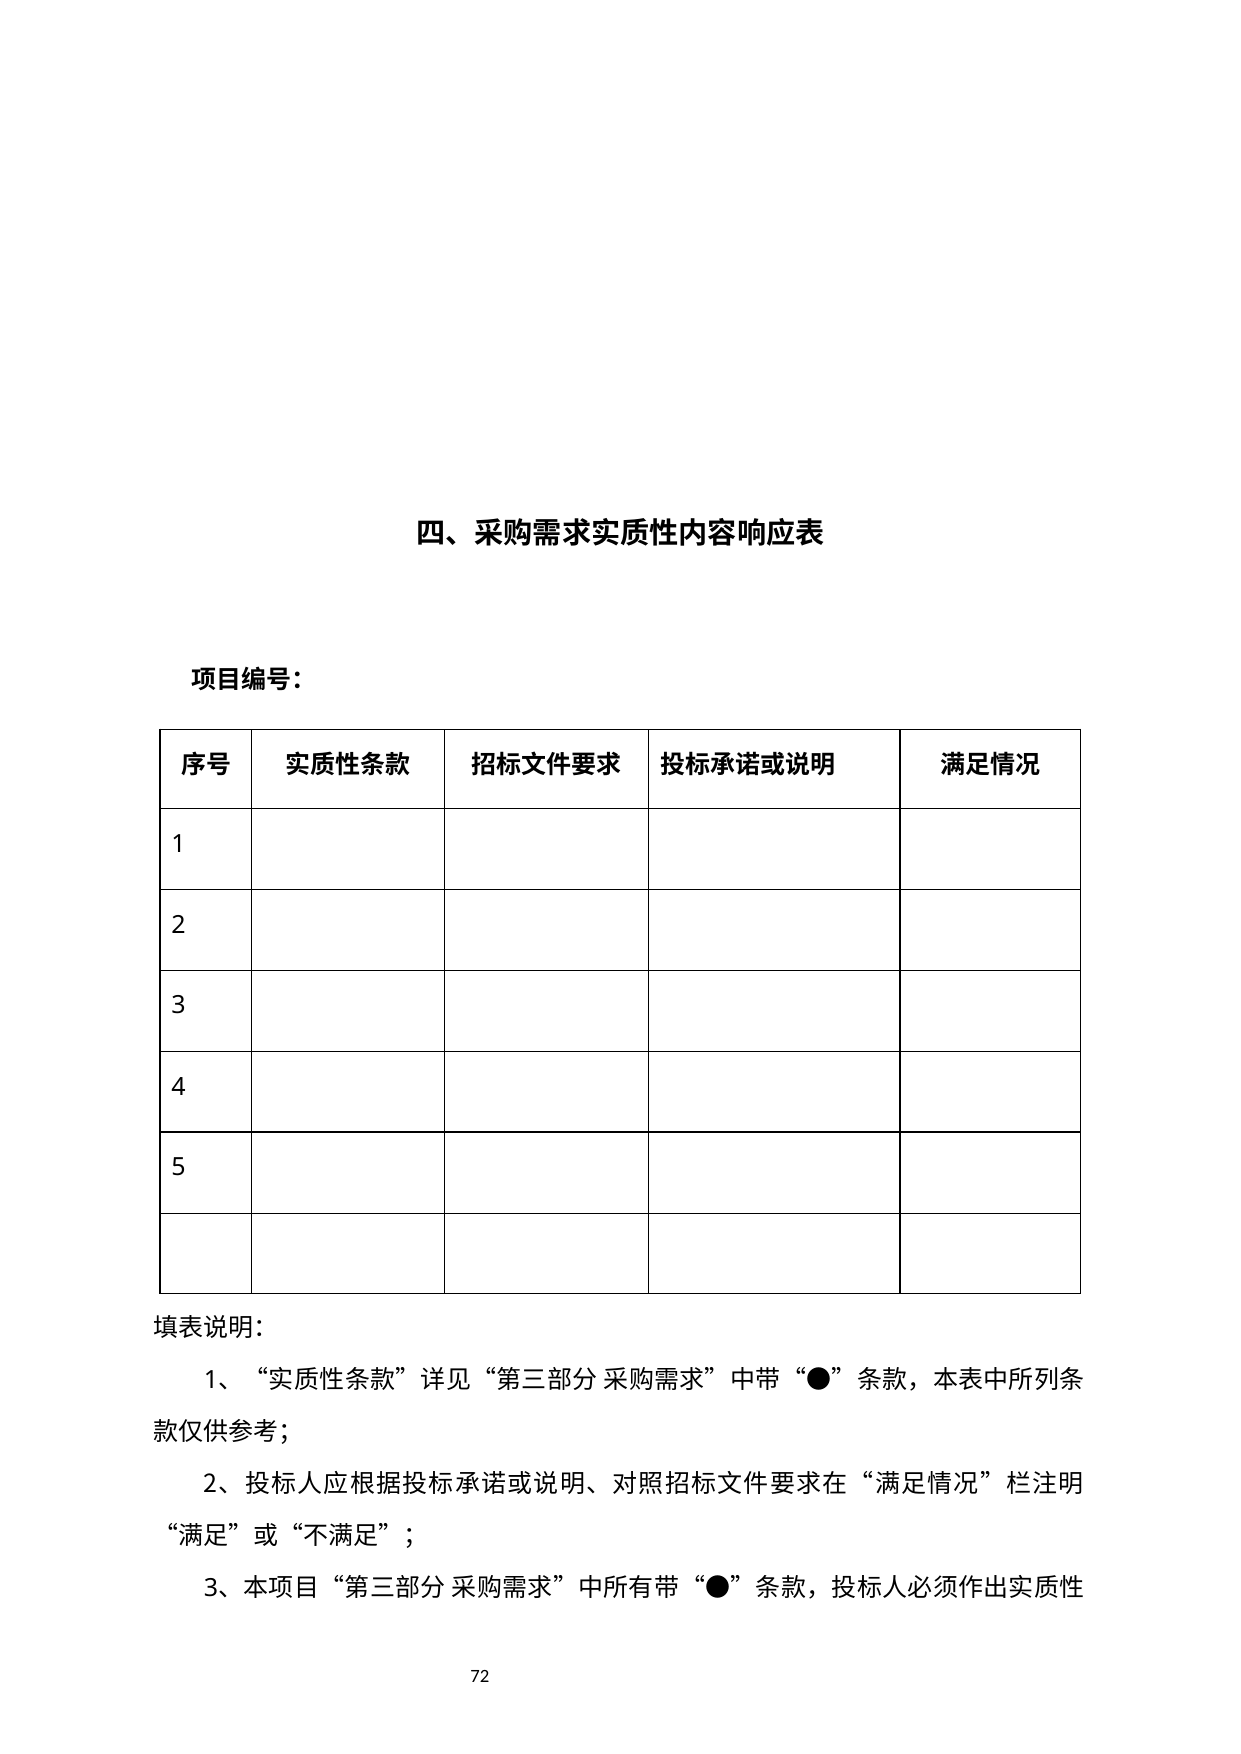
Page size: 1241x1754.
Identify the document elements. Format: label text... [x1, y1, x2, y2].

table_cell [161, 1214, 251, 1293]
table_cell [649, 1052, 899, 1131]
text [153, 1555, 1087, 1607]
table_cell 5 [161, 1133, 251, 1212]
table_cell [445, 1052, 648, 1131]
table_cell [252, 1214, 444, 1293]
table_cell [445, 971, 648, 1051]
table_cell [445, 1133, 648, 1212]
table_cell [252, 809, 444, 889]
table_cell [445, 809, 648, 889]
text 1、“实质性条款”详见“第三部分 采购需求”中带“●”条款，本表中所列条款仅供参考； [153, 1346, 1087, 1451]
table_cell [252, 971, 444, 1051]
text 四、采购需求实质性内容响应表 [153, 494, 1087, 556]
table_cell [901, 1133, 1080, 1212]
table_cell 2 [161, 890, 251, 969]
table_cell [649, 809, 899, 889]
table_cell 1 [161, 809, 251, 889]
table_cell [901, 1052, 1080, 1131]
table_cell [445, 890, 648, 969]
table_cell [901, 809, 1080, 889]
text 2、投标人应根据投标承诺或说明、对照招标文件要求在“满足情况”栏注明“满足”或“不满足”； [153, 1451, 1087, 1555]
text 填表说明： [153, 1294, 1087, 1346]
table_header 序号 [161, 730, 251, 808]
table_cell [252, 1133, 444, 1212]
table_cell [649, 1133, 899, 1212]
table_cell [649, 1214, 899, 1293]
table_cell [649, 971, 899, 1051]
table_header 满足情况 [901, 730, 1080, 808]
table_cell [252, 1052, 444, 1131]
table_cell 4 [161, 1052, 251, 1131]
table_header 投标承诺或说明 [649, 730, 899, 808]
table_cell [649, 890, 899, 969]
table_cell [901, 890, 1080, 969]
table_cell [901, 1214, 1080, 1293]
table_cell 3 [161, 971, 251, 1051]
table_cell [252, 890, 444, 969]
text 项目编号： [153, 645, 1087, 710]
table_cell [901, 971, 1080, 1051]
table_header 招标文件要求 [445, 730, 648, 808]
table_cell [445, 1214, 648, 1293]
table_header 实质性条款 [252, 730, 444, 808]
